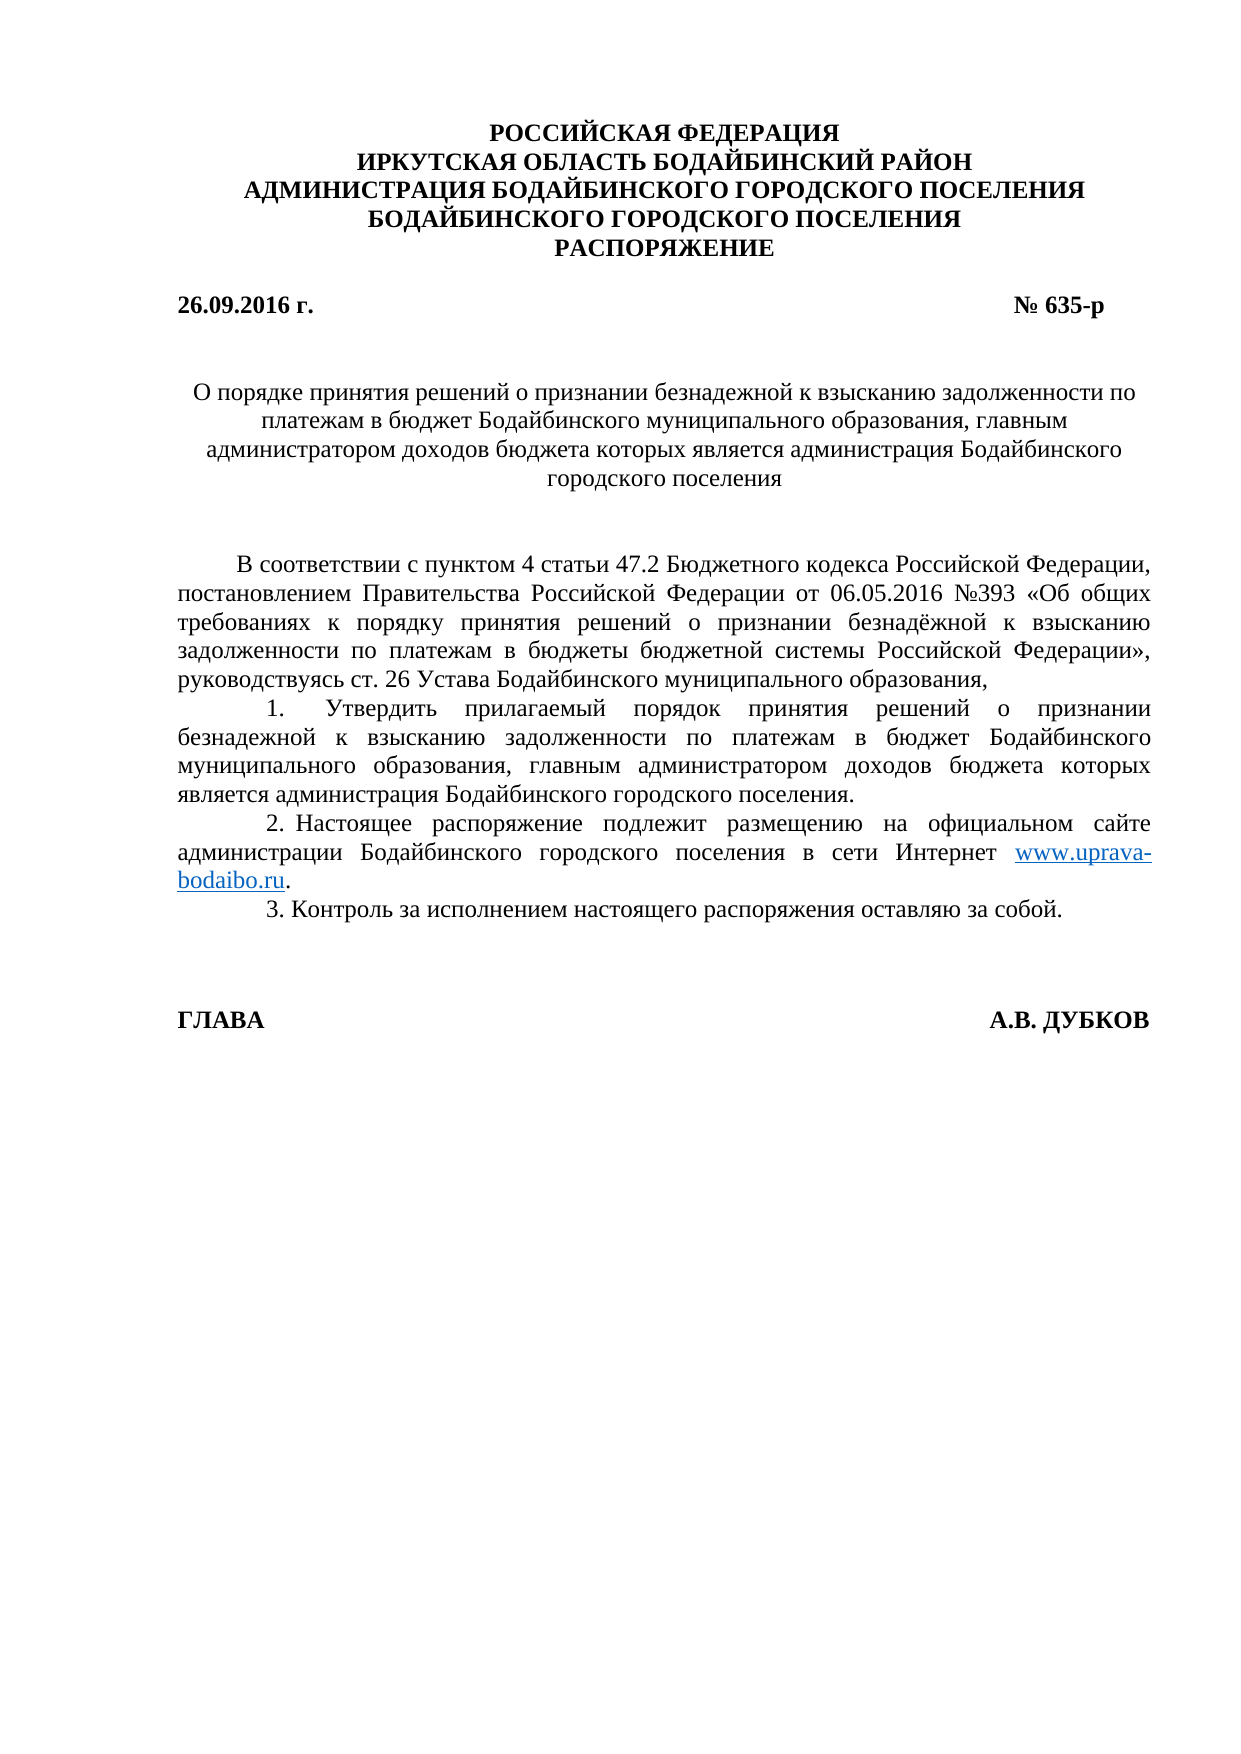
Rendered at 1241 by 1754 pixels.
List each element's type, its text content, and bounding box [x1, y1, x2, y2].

text О порядке принятия решений о признании безнадежной к взысканию задолженности по платежам в бюджет Бодайбинского муниципального образования, главным администратором доходов бюджета которых является администрация Бодайбинского городского поселения [177, 377, 1152, 492]
text РОССИЙСКАЯ ФЕДЕРАЦИЯ [177, 118, 1152, 147]
text 26.09.2016 г. № 635-р [177, 291, 1152, 319]
text РАСПОРЯЖЕНИЕ [177, 233, 1152, 262]
text АДМИНИСТРАЦИЯ БОДАЙБИНСКОГО ГОРОДСКОГО ПОСЕЛЕНИЯ [177, 176, 1152, 204]
text ИРКУТСКАЯ ОБЛАСТЬ БОДАЙБИНСКИЙ РАЙОН [177, 147, 1152, 176]
text ГЛАВА А.В. ДУБКОВ [177, 1005, 1152, 1033]
text 3. Контроль за исполнением настоящего распоряжения оставляю за собой. [177, 894, 1152, 923]
list Утвердить прилагаемый порядок принятия решений о признании безнадежной к взысканию задолженности по платежам в бюджет Бодайбинского муниципального образования, главным администратором доходов бюджета которых является администрация Бодайбинского городского поселения. [177, 693, 1152, 808]
list Настоящее распоряжение подлежит размещению на официальном сайте администрации Бодайбинского городского поселения в сети Интернет www.uprava-bodaibo.ru. [177, 808, 1152, 894]
text БОДАЙБИНСКОГО ГОРОДСКОГО ПОСЕЛЕНИЯ [177, 204, 1152, 233]
text В соответствии с пунктом 4 статьи 47.2 Бюджетного кодекса Российской Федерации, постановлением Правительства Российской Федерации от 06.05.2016 №393 «Об общих требованиях к порядку принятия решений о признании безнадёжной к взысканию задолженности по платежам в бюджеты бюджетной системы Российской Федерации», руководствуясь ст. 26 Устава Бодайбинского муниципального образования, [177, 549, 1152, 693]
